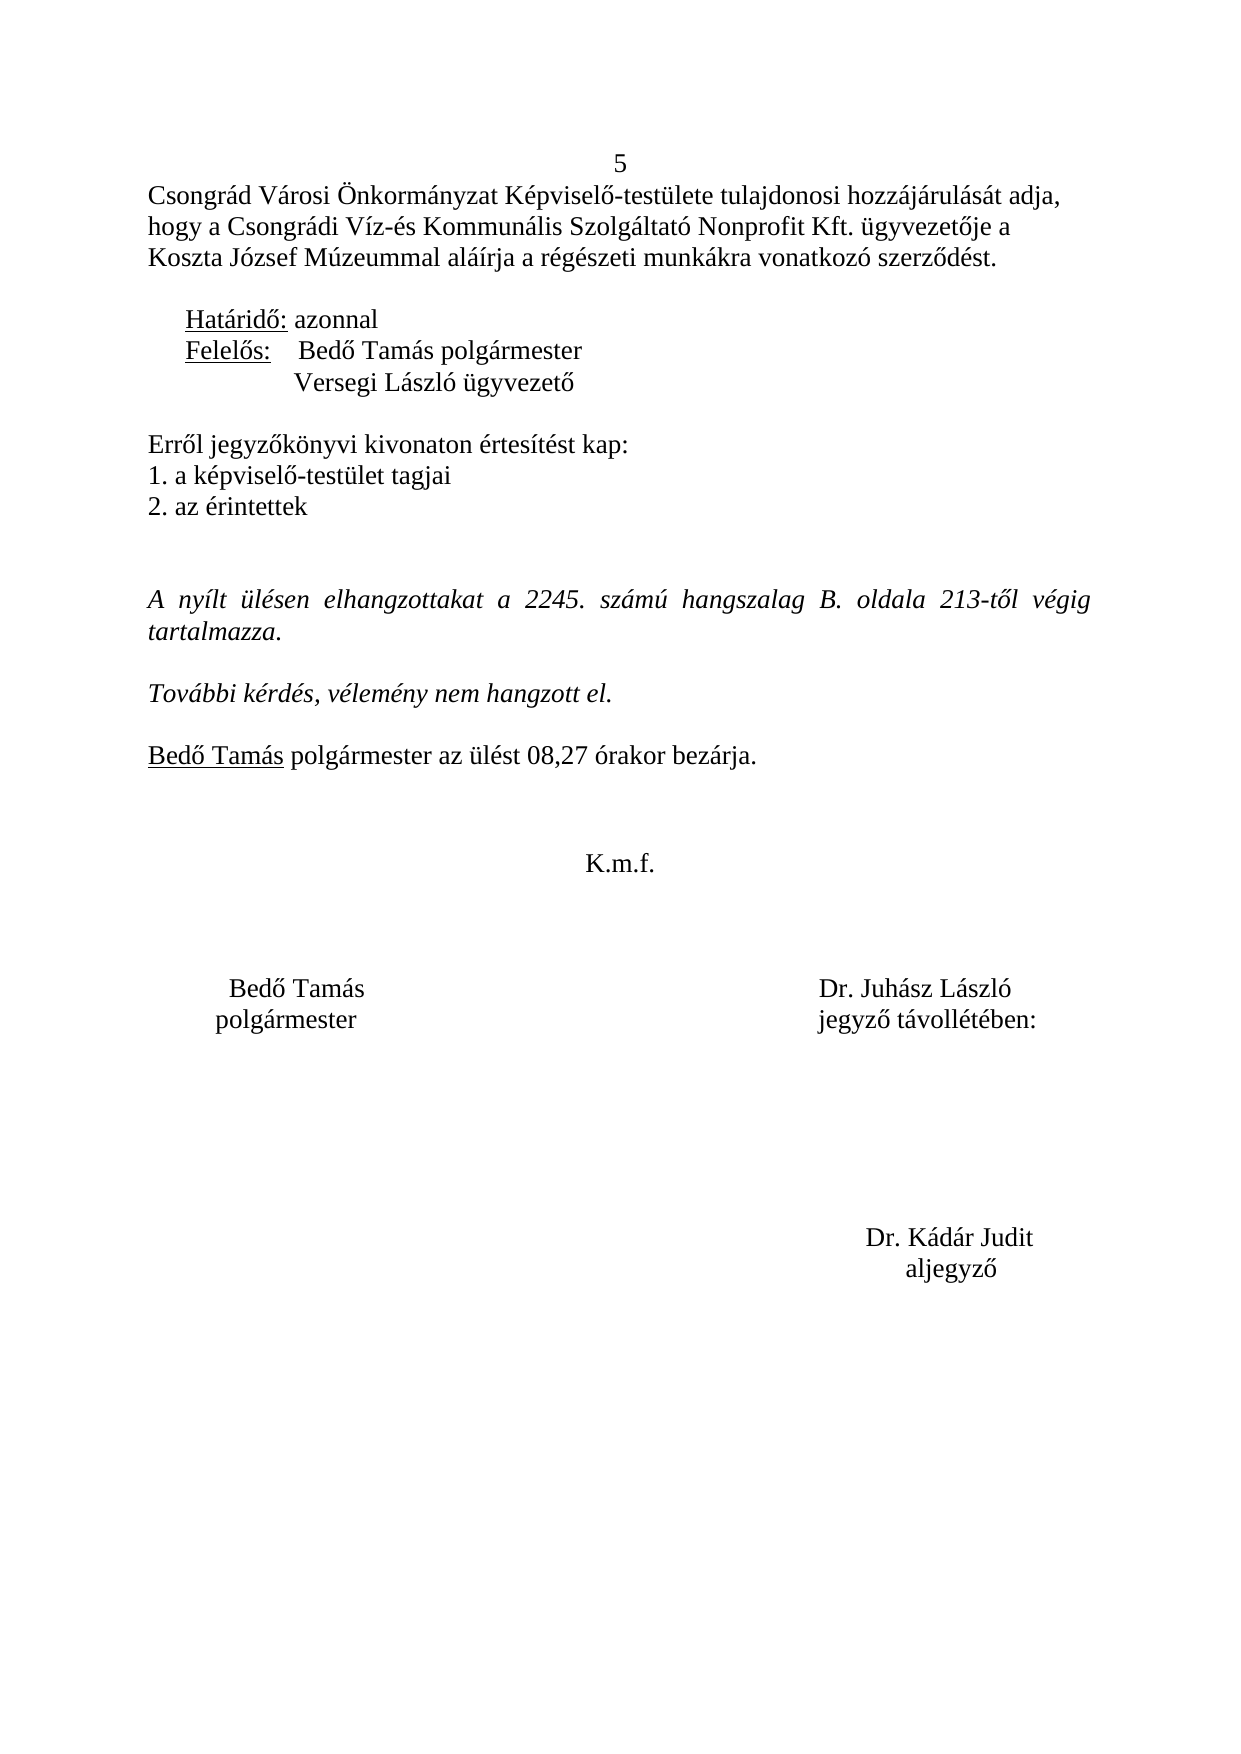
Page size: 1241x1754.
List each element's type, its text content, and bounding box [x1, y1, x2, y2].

text Bedő Tamás Dr. Juhász László [148, 972, 1093, 1003]
text A nyílt ülésen elhangzottakat a 2245. számú hangszalag B. oldala 213-től végig tartalmazza. [148, 584, 1093, 646]
text aljegyző [148, 1252, 1093, 1283]
text K.m.f. [148, 847, 1093, 878]
text Erről jegyzőkönyvi kivonaton értesítést kap: [148, 428, 1093, 459]
text Határidő: azonnal [148, 303, 1093, 334]
text 1. a képviselő-testület tagjai [148, 459, 1093, 490]
text 2. az érintettek [148, 490, 1093, 521]
text További kérdés, vélemény nem hangzott el. [148, 677, 1093, 708]
text Csongrád Városi Önkormányzat Képviselő-testülete tulajdonosi hozzájárulását adja, hogy a Csongrádi Víz-és Kommunális Szolgáltató Nonprofit Kft. ügyvezetője a Koszta József Múzeummal aláírja a régészeti munkákra vonatkozó szerződést. [148, 179, 1093, 272]
text 5 [148, 148, 1093, 179]
text polgármester jegyző távollétében: [148, 1003, 1093, 1034]
text Felelős: Bedő Tamás polgármester [148, 334, 1093, 366]
text Versegi László ügyvezető [148, 366, 1093, 397]
text Dr. Kádár Judit [148, 1221, 1093, 1252]
text Bedő Tamás polgármester az ülést 08,27 órakor bezárja. [148, 739, 1093, 771]
